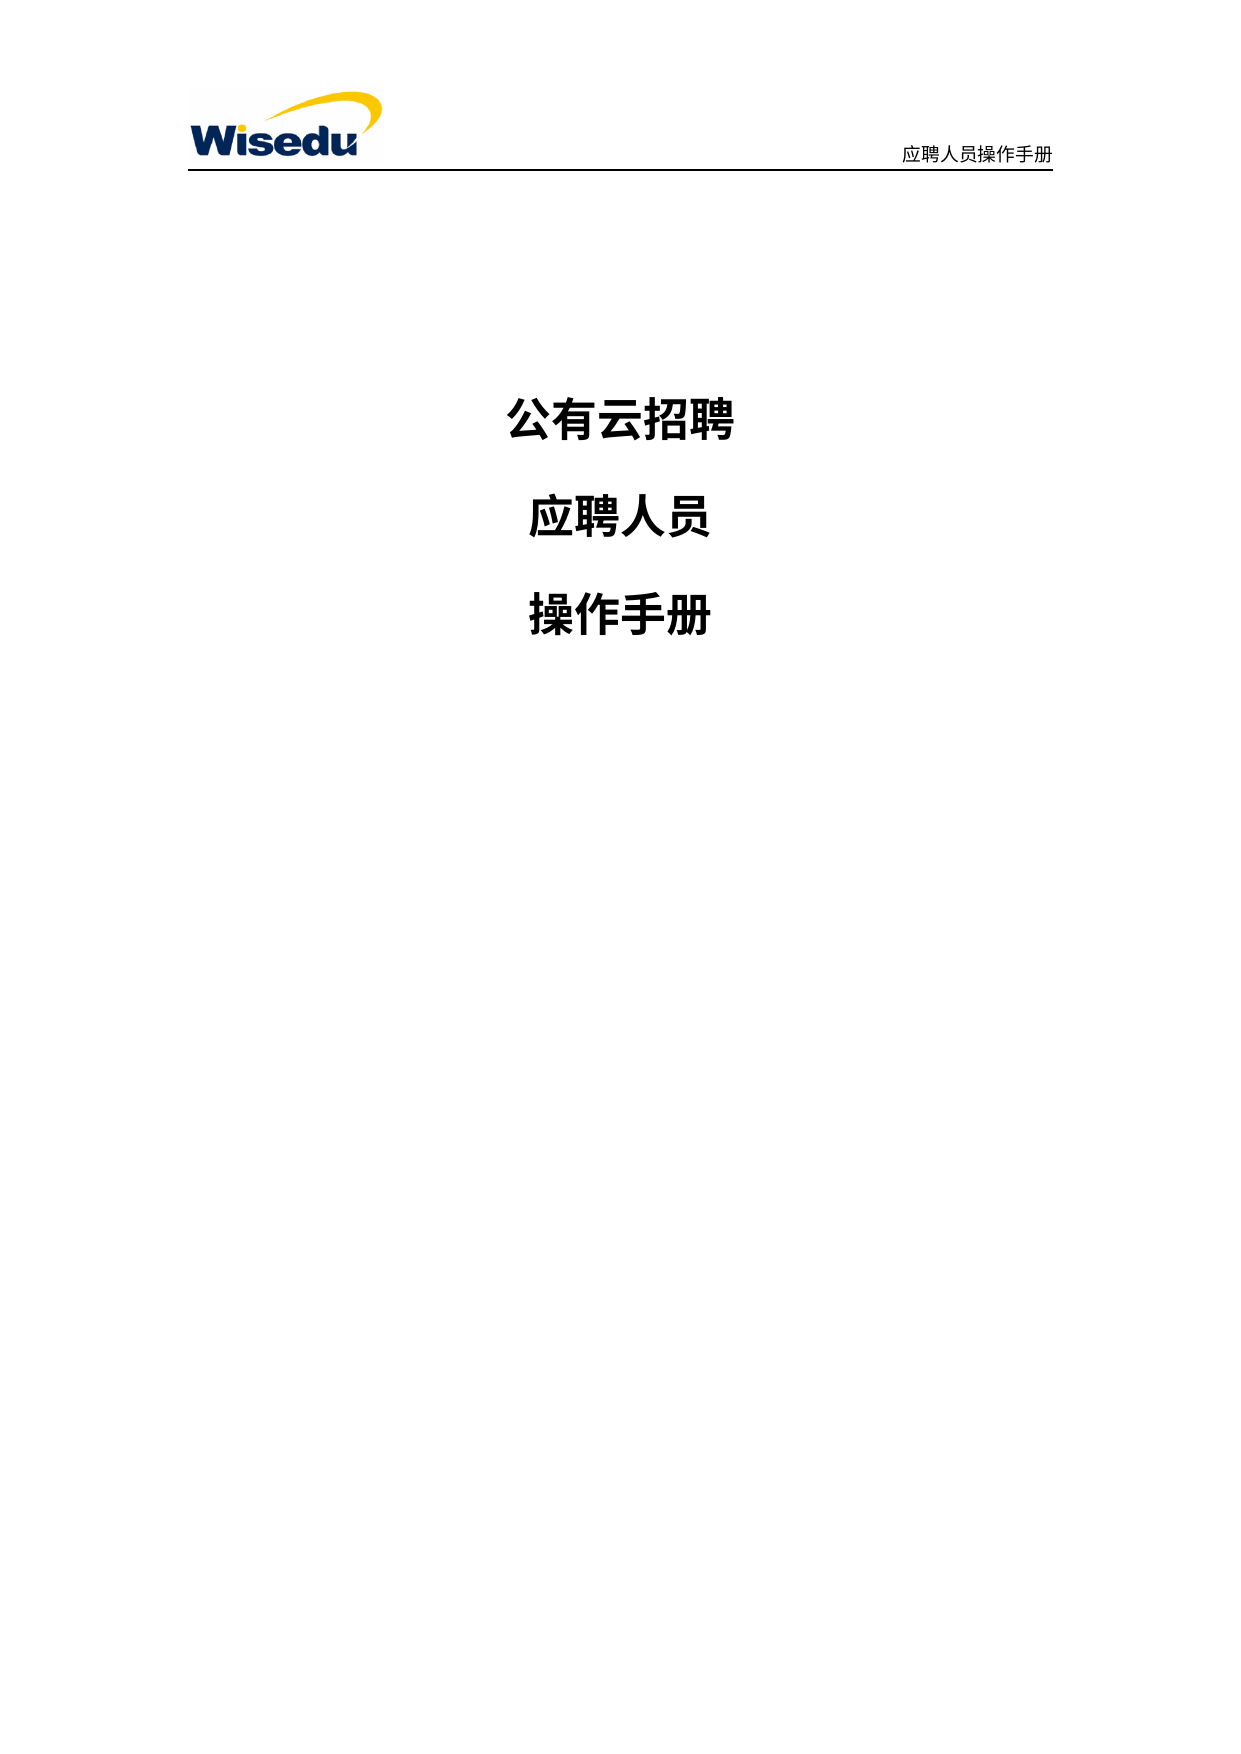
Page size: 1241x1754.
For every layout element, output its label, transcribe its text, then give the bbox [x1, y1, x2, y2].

picture [187, 88, 385, 162]
text 公有云招聘 [187, 367, 1053, 465]
text 应聘人员 [187, 465, 1053, 562]
text 操作手册 [187, 562, 1053, 660]
